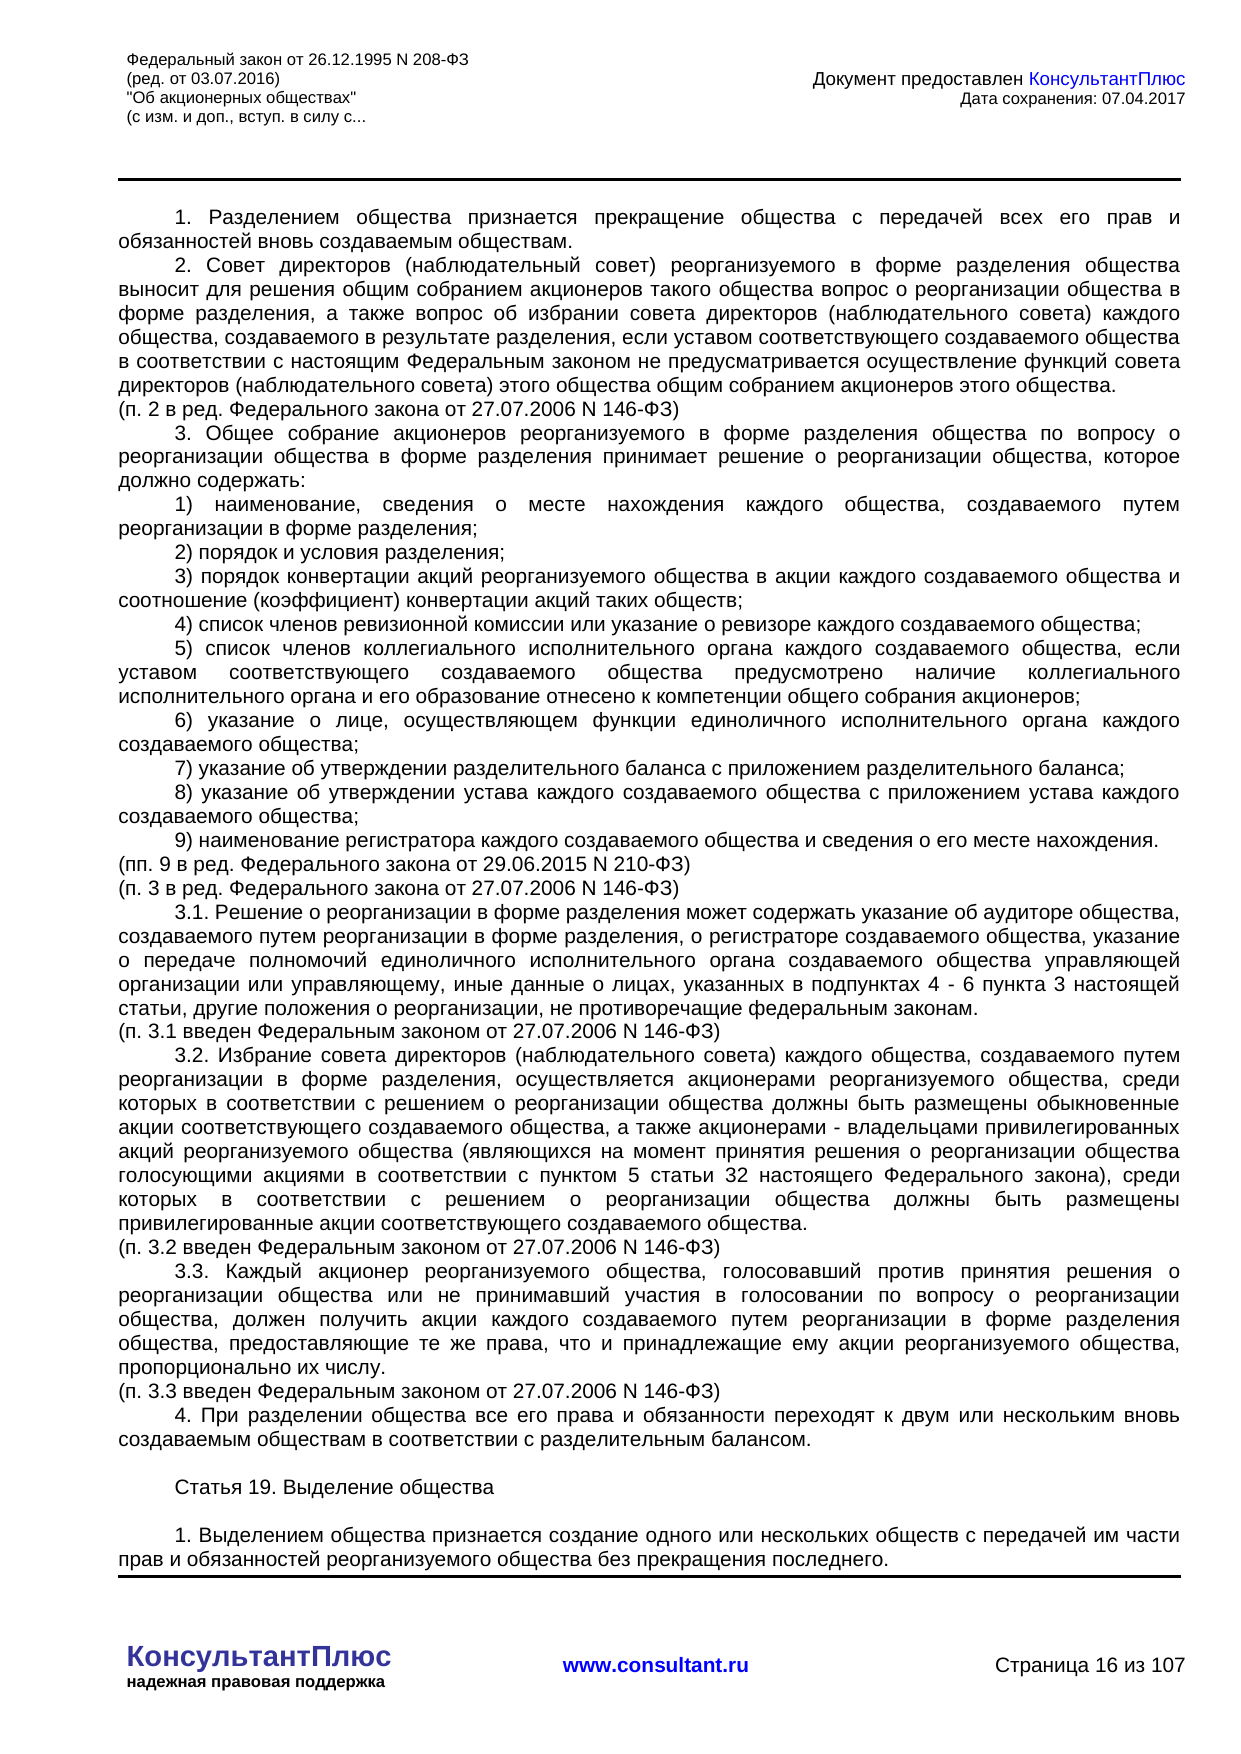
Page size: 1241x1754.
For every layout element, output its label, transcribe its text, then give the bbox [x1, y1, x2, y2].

text 3. Общее собрание акционеров реорганизуемого в форме разделения общества по вопросу о реорганизации общества в форме разделения принимает решение о реорганизации общества, которое должно содержать: [118, 420, 1181, 492]
text Статья 19. Выделение общества [118, 1474, 1181, 1498]
text 9) наименование регистратора каждого создаваемого общества и сведения о его месте нахождения. [118, 828, 1181, 852]
text (п. 3.3 введен Федеральным законом от 27.07.2006 N 146-ФЗ) [118, 1379, 1181, 1403]
text 2) порядок и условия разделения; [118, 540, 1181, 564]
text 4) список членов ревизионной комиссии или указание о ревизоре каждого создаваемого общества; [118, 612, 1181, 636]
text 1. Разделением общества признается прекращение общества с передачей всех его прав и обязанностей вновь создаваемым обществам. [118, 205, 1181, 253]
text 5) список членов коллегиального исполнительного органа каждого создаваемого общества, если уставом соответствующего создаваемого общества предусмотрено наличие коллегиального исполнительного органа и его образование отнесено к компетенции общего собрания акционеров; [118, 636, 1181, 708]
text 3.1. Решение о реорганизации в форме разделения может содержать указание об аудиторе общества, создаваемого путем реорганизации в форме разделения, о регистраторе создаваемого общества, указание о передаче полномочий единоличного исполнительного органа создаваемого общества управляющей организации или управляющему, иные данные о лицах, указанных в подпунктах 4 - 6 пункта 3 настоящей статьи, другие положения о реорганизации, не противоречащие федеральным законам. [118, 899, 1181, 1019]
text 2. Совет директоров (наблюдательный совет) реорганизуемого в форме разделения общества выносит для решения общим собранием акционеров такого общества вопрос о реорганизации общества в форме разделения, а также вопрос об избрании совета директоров (наблюдательного совета) каждого общества, создаваемого в результате разделения, если уставом соответствующего создаваемого общества в соответствии с настоящим Федеральным законом не предусматривается осуществление функций совета директоров (наблюдательного совета) этого общества общим собранием акционеров этого общества. [118, 253, 1181, 396]
text (п. 3.1 введен Федеральным законом от 27.07.2006 N 146-ФЗ) [118, 1019, 1181, 1043]
text 3) порядок конвертации акций реорганизуемого общества в акции каждого создаваемого общества и соотношение (коэффициент) конвертации акций таких обществ; [118, 564, 1181, 612]
text 3.2. Избрание совета директоров (наблюдательного совета) каждого общества, создаваемого путем реорганизации в форме разделения, осуществляется акционерами реорганизуемого общества, среди которых в соответствии с решением о реорганизации общества должны быть размещены обыкновенные акции соответствующего создаваемого общества, а также акционерами - владельцами привилегированных акций реорганизуемого общества (являющихся на момент принятия решения о реорганизации общества голосующими акциями в соответствии с пунктом 5 статьи 32 настоящего Федерального закона), среди которых в соответствии с решением о реорганизации общества должны быть размещены привилегированные акции соответствующего создаваемого общества. [118, 1043, 1181, 1235]
text (п. 3.2 введен Федеральным законом от 27.07.2006 N 146-ФЗ) [118, 1235, 1181, 1259]
text 7) указание об утверждении разделительного баланса с приложением разделительного баланса; [118, 756, 1181, 780]
text 1) наименование, сведения о месте нахождения каждого общества, создаваемого путем реорганизации в форме разделения; [118, 492, 1181, 540]
text 3.3. Каждый акционер реорганизуемого общества, голосовавший против принятия решения о реорганизации общества или не принимавший участия в голосовании по вопросу о реорганизации общества, должен получить акции каждого создаваемого путем реорганизации в форме разделения общества, предоставляющие те же права, что и принадлежащие ему акции реорганизуемого общества, пропорционально их числу. [118, 1259, 1181, 1379]
text 8) указание об утверждении устава каждого создаваемого общества с приложением устава каждого создаваемого общества; [118, 780, 1181, 828]
text 4. При разделении общества все его права и обязанности переходят к двум или нескольким вновь создаваемым обществам в соответствии с разделительным балансом. [118, 1403, 1181, 1451]
text (п. 3 в ред. Федерального закона от 27.07.2006 N 146-ФЗ) [118, 876, 1181, 899]
text 1. Выделением общества признается создание одного или нескольких обществ с передачей им части прав и обязанностей реорганизуемого общества без прекращения последнего. [118, 1522, 1181, 1570]
text (п. 2 в ред. Федерального закона от 27.07.2006 N 146-ФЗ) [118, 396, 1181, 420]
text (пп. 9 в ред. Федерального закона от 29.06.2015 N 210-ФЗ) [118, 852, 1181, 876]
text 6) указание о лице, осуществляющем функции единоличного исполнительного органа каждого создаваемого общества; [118, 708, 1181, 756]
